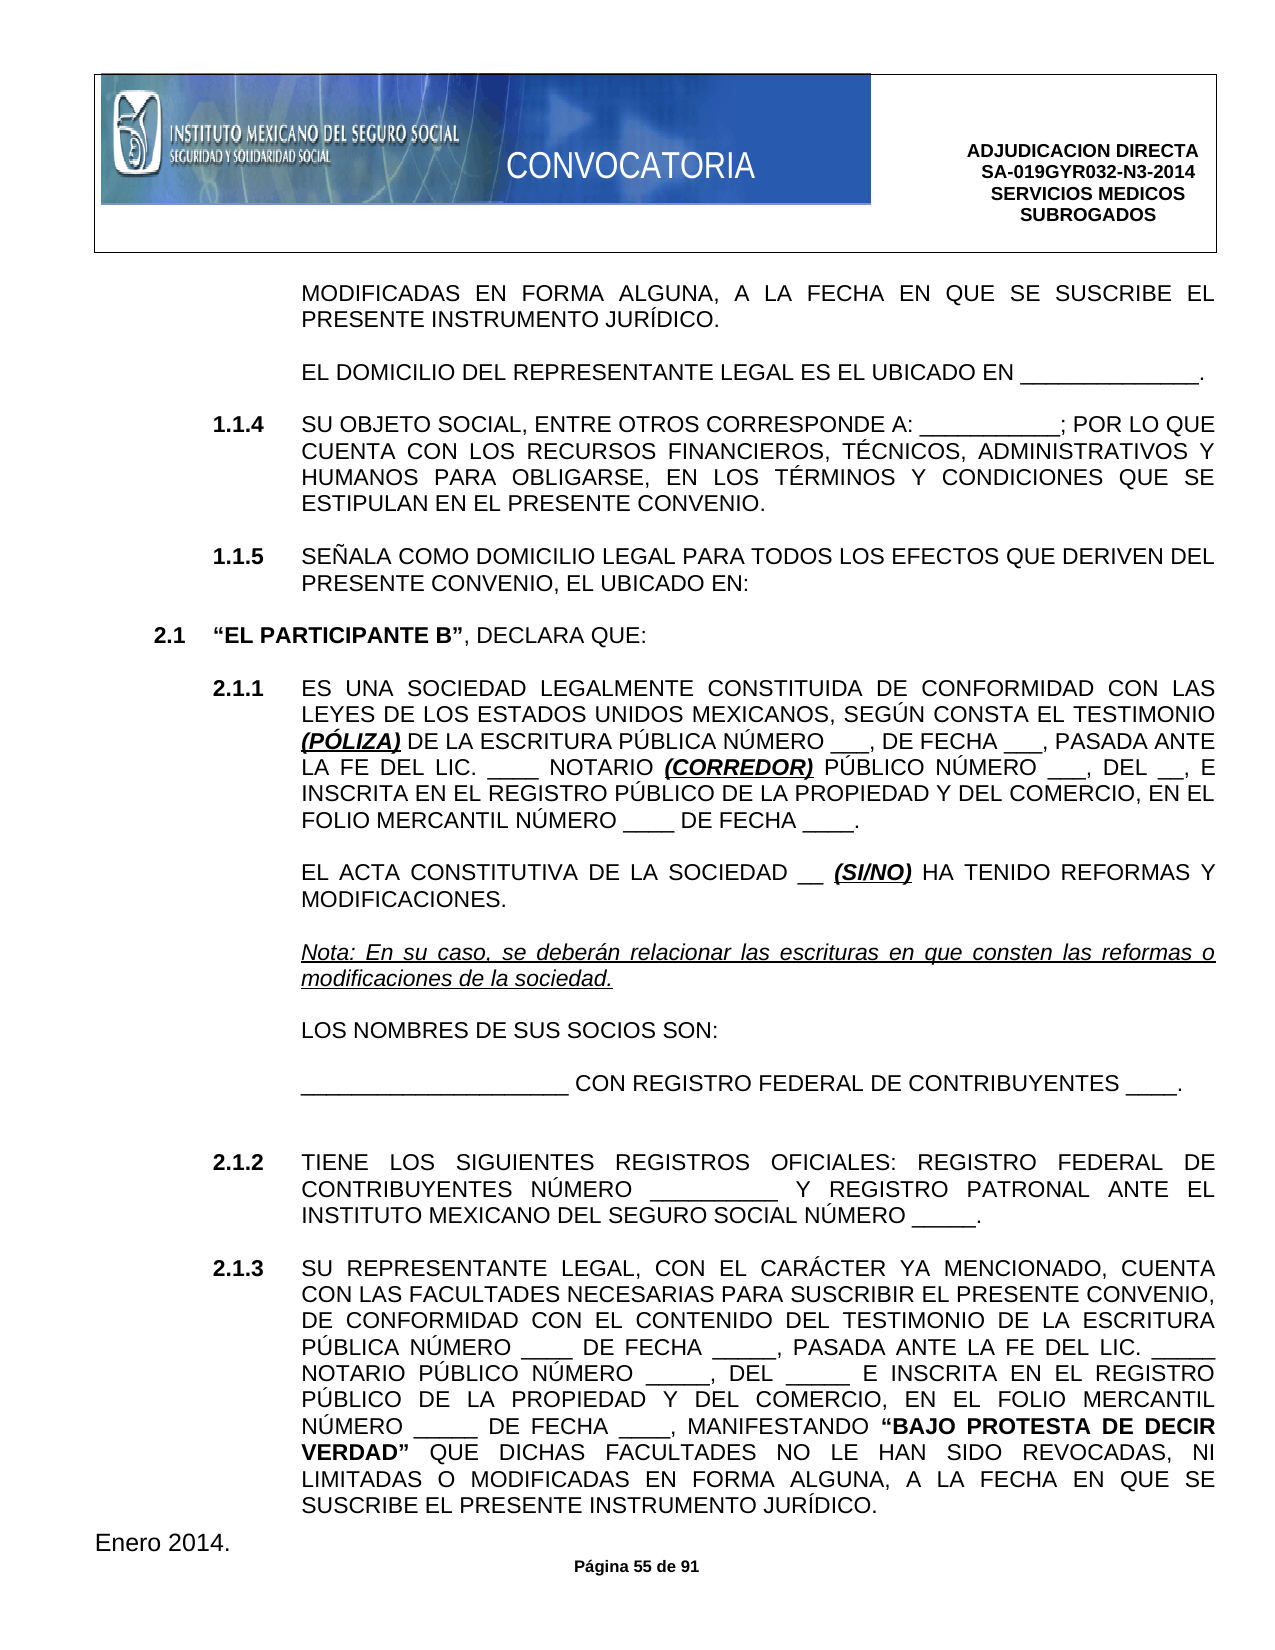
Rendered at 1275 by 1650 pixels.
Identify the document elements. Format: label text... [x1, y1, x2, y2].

text Nota: En su caso, se deberán relacionar las escrituras en que consten las reformas o modificaciones de la sociedad. [301, 963, 1216, 991]
text EL DOMICILIO DEL REPRESENTANTE LEGAL ES EL UBICADO EN ______________. [213, 359, 1216, 385]
text LOS NOMBRES DE SUS SOCIOS SON: [301, 1017, 1216, 1044]
text 2.1 “EL PARTICIPANTE B”, DECLARA QUE: [153, 622, 1216, 648]
text 1.1.5 SEÑALA COMO DOMICILIO LEGAL PARA TODOS LOS EFECTOS QUE DERIVEN DEL PRESENTE CONVENIO, EL UBICADO EN: [213, 543, 1216, 596]
text 2.1.2 TIENE LOS SIGUIENTES REGISTROS OFICIALES: REGISTRO FEDERAL DE CONTRIBUYENTES NÚMERO __________ Y REGISTRO PATRONAL ANTE EL INSTITUTO MEXICANO DEL SEGURO SOCIAL NÚMERO _____. [213, 1149, 1216, 1228]
text 2.1.1 ES UNA SOCIEDAD LEGALMENTE CONSTITUIDA DE CONFORMIDAD CON LAS LEYES DE LOS ESTADOS UNIDOS MEXICANOS, SEGÚN CONSTA EL TESTIMONIO (PÓLIZA) DE LA ESCRITURA PÚBLICA NÚMERO ___, DE FECHA ___, PASADA ANTE LA FE DEL LIC. ____ NOTARIO (CORREDOR) PÚBLICO NÚMERO ___, DEL __, E INSCRITA EN EL REGISTRO PÚBLICO DE LA PROPIEDAD Y DEL COMERCIO, EN EL FOLIO MERCANTIL NÚMERO ____ DE FECHA ____. [213, 675, 1216, 833]
text Nota: En su caso, se deberán relacionar las escrituras en que consten las reformas o modificaciones de la sociedad. [301, 938, 1216, 961]
text _____________________ CON REGISTRO FEDERAL DE CONTRIBUYENTES ____. [301, 1070, 1216, 1097]
picture [101, 75, 871, 205]
text EL ACTA CONSTITUTIVA DE LA SOCIEDAD __ (SI/NO) HA TENIDO REFORMAS Y MODIFICACIONES. [301, 859, 1216, 912]
text 1.1.4 SU OBJETO SOCIAL, ENTRE OTROS CORRESPONDE A: ___________; POR LO QUE CUENTA CON LOS RECURSOS FINANCIEROS, TÉCNICOS, ADMINISTRATIVOS Y HUMANOS PARA OBLIGARSE, EN LOS TÉRMINOS Y CONDICIONES QUE SE ESTIPULAN EN EL PRESENTE CONVENIO. [213, 411, 1216, 517]
text 2.1.3 SU REPRESENTANTE LEGAL, CON EL CARÁCTER YA MENCIONADO, CUENTA CON LAS FACULTADES NECESARIAS PARA SUSCRIBIR EL PRESENTE CONVENIO, DE CONFORMIDAD CON EL CONTENIDO DEL TESTIMONIO DE LA ESCRITURA PÚBLICA NÚMERO ____ DE FECHA _____, PASADA ANTE LA FE DEL LIC. _____ NOTARIO PÚBLICO NÚMERO _____, DEL _____ E INSCRITA EN EL REGISTRO PÚBLICO DE LA PROPIEDAD Y DEL COMERCIO, EN EL FOLIO MERCANTIL NÚMERO _____ DE FECHA ____, MANIFESTANDO “BAJO PROTESTA DE DECIR VERDAD” QUE DICHAS FACULTADES NO LE HAN SIDO REVOCADAS, NI LIMITADAS O MODIFICADAS EN FORMA ALGUNA, A LA FECHA EN QUE SE SUSCRIBE EL PRESENTE INSTRUMENTO JURÍDICO. [213, 1255, 1216, 1518]
